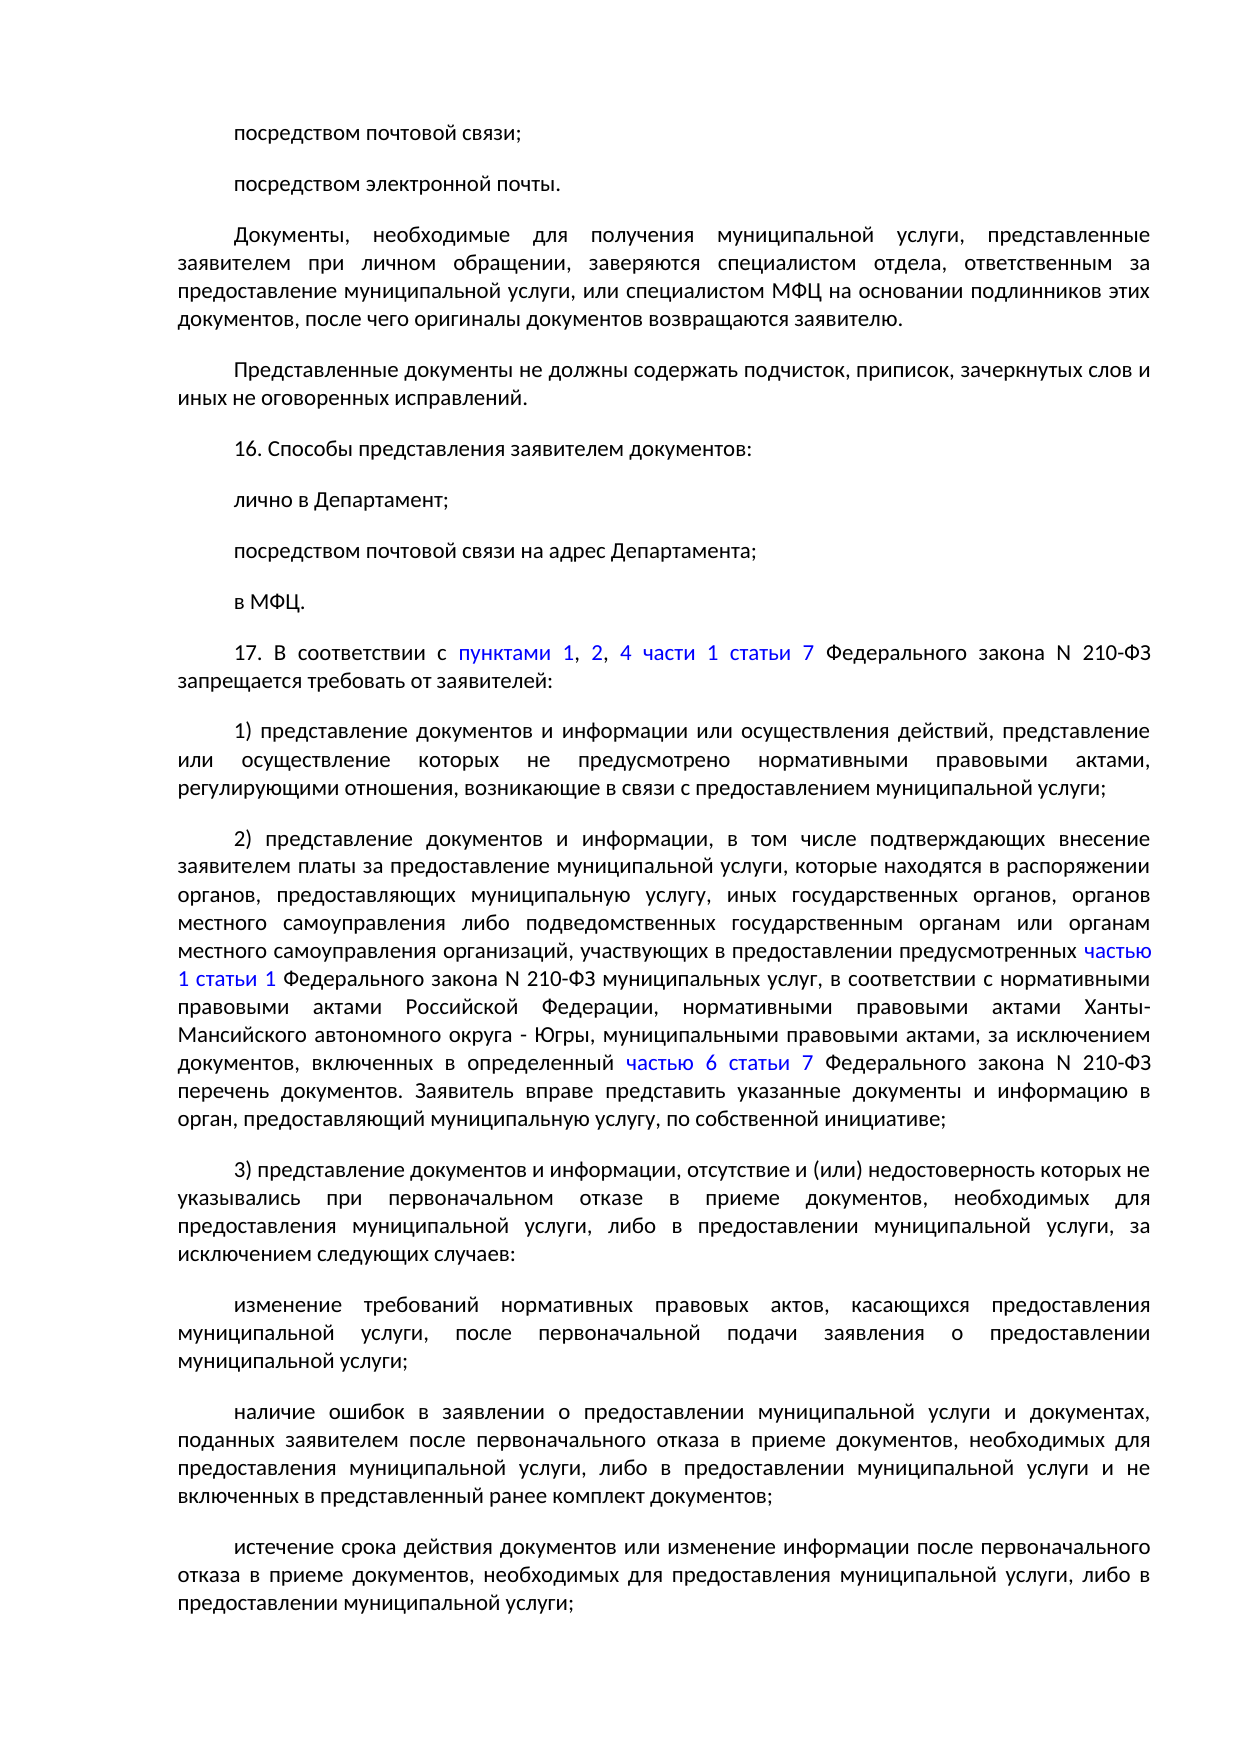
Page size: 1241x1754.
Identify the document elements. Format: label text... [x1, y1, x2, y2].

text 16. Способы представления заявителем документов: [177, 434, 1152, 462]
text посредством электронной почты. [177, 169, 1152, 197]
text 2) представление документов и информации, в том числе подтверждающих внесение заявителем платы за предоставление муниципальной услуги, которые находятся в распоряжении органов, предоставляющих муниципальную услугу, иных государственных органов, органов местного самоуправления либо подведомственных государственным органам или органам местного самоуправления организаций, участвующих в предоставлении предусмотренных частью 1 статьи 1 Федерального закона N 210-ФЗ муниципальных услуг, в соответствии с нормативными правовыми актами Российской Федерации, нормативными правовыми актами Ханты-Мансийского автономного округа - Югры, муниципальными правовыми актами, за исключением документов, включенных в определенный частью 6 статьи 7 Федерального закона N 210-ФЗ перечень документов. Заявитель вправе представить указанные документы и информацию в орган, предоставляющий муниципальную услугу, по собственной инициативе; [177, 824, 1152, 1132]
text изменение требований нормативных правовых актов, касающихся предоставления муниципальной услуги, после первоначальной подачи заявления о предоставлении муниципальной услуги; [177, 1290, 1152, 1374]
text в МФЦ. [177, 587, 1152, 615]
text Документы, необходимые для получения муниципальной услуги, представленные заявителем при личном обращении, заверяются специалистом отдела, ответственным за предоставление муниципальной услуги, или специалистом МФЦ на основании подлинников этих документов, после чего оригиналы документов возвращаются заявителю. [177, 220, 1152, 332]
text посредством почтовой связи на адрес Департамента; [177, 536, 1152, 564]
text лично в Департамент; [177, 485, 1152, 513]
text Представленные документы не должны содержать подчисток, приписок, зачеркнутых слов и иных не оговоренных исправлений. [177, 355, 1152, 411]
text 1) представление документов и информации или осуществления действий, представление или осуществление которых не предусмотрено нормативными правовыми актами, регулирующими отношения, возникающие в связи с предоставлением муниципальной услуги; [177, 717, 1152, 801]
text посредством почтовой связи; [177, 118, 1152, 146]
text 3) представление документов и информации, отсутствие и (или) недостоверность которых не указывались при первоначальном отказе в приеме документов, необходимых для предоставления муниципальной услуги, либо в предоставлении муниципальной услуги, за исключением следующих случаев: [177, 1155, 1152, 1267]
text 17. В соответствии с пунктами 1, 2, 4 части 1 статьи 7 Федерального закона N 210-ФЗ запрещается требовать от заявителей: [177, 638, 1152, 694]
text наличие ошибок в заявлении о предоставлении муниципальной услуги и документах, поданных заявителем после первоначального отказа в приеме документов, необходимых для предоставления муниципальной услуги, либо в предоставлении муниципальной услуги и не включенных в представленный ранее комплект документов; [177, 1397, 1152, 1509]
text истечение срока действия документов или изменение информации после первоначального отказа в приеме документов, необходимых для предоставления муниципальной услуги, либо в предоставлении муниципальной услуги; [177, 1532, 1152, 1616]
